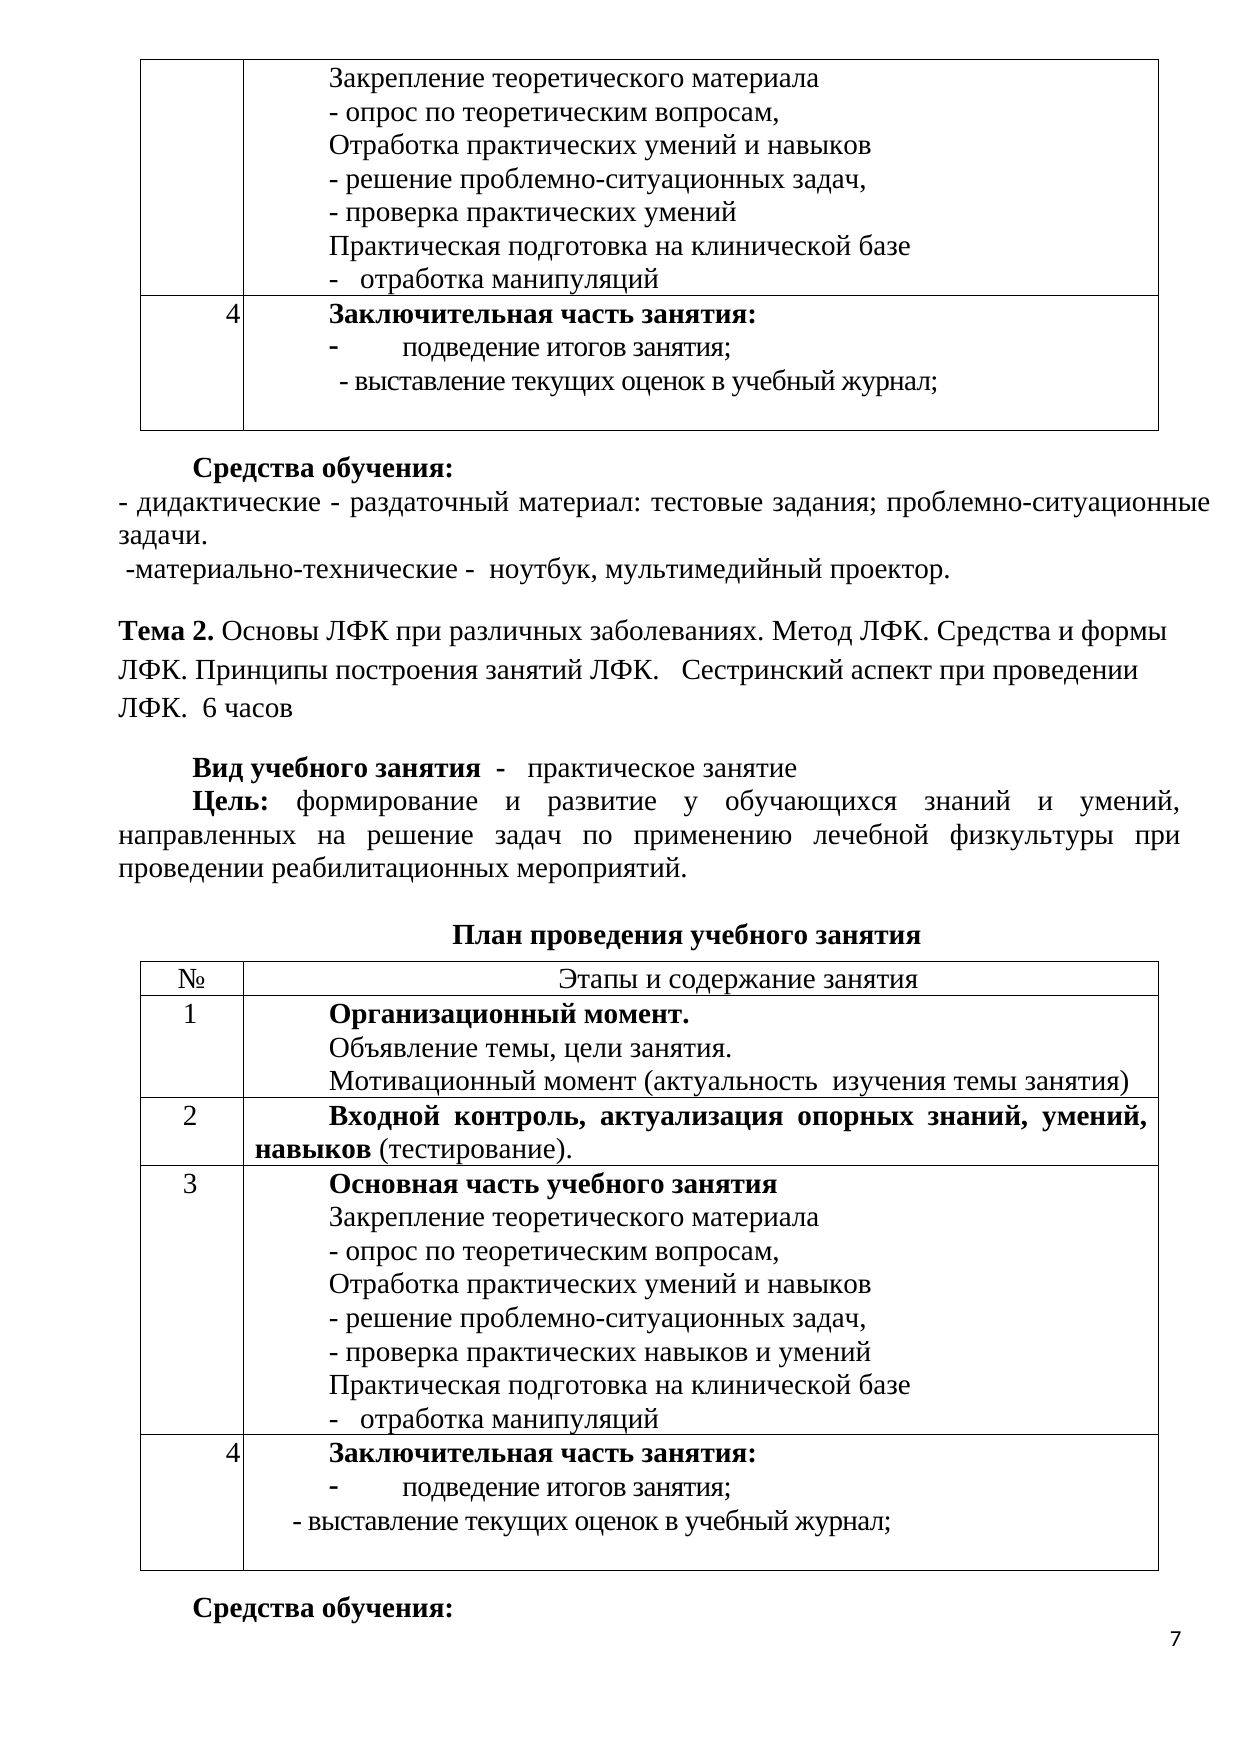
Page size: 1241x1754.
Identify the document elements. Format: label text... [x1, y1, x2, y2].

table_header Этапы и содержание занятия [244, 962, 1158, 995]
table_cell 2 [141, 1098, 243, 1165]
text -материально-технические - ноутбук, мультимедийный проектор. [118, 551, 1181, 584]
text Вид учебного занятия - практическое занятие [118, 750, 1181, 783]
table_header № [141, 962, 243, 995]
table_cell 3 [141, 1166, 243, 1434]
text Средства обучения: [118, 450, 1181, 484]
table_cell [244, 60, 1158, 295]
text - дидактические - раздаточный материал: тестовые задания; проблемно-ситуационные задачи. [118, 484, 1211, 551]
table_cell Заключительная часть занятия: подведение итогов занятия; - выставление текущих оценок в учебный журнал; [244, 1435, 1158, 1570]
table_cell Организационный момент. Объявление темы, цели занятия. Мотивационный момент (актуальность изучения темы занятия) [244, 996, 1158, 1097]
table_cell Входной контроль, актуализация опорных знаний, умений, навыков (тестирование). [244, 1098, 1158, 1165]
table_cell 4 [141, 296, 243, 430]
table_cell Заключительная часть занятия: подведение итогов занятия; - выставление текущих оценок в учебный журнал; [244, 296, 1158, 430]
table_cell 1 [141, 996, 243, 1097]
text Цель: формирование и развитие у обучающихся знаний и умений, направленных на решение задач по применению лечебной физкультуры при проведении реабилитационных мероприятий. [118, 783, 1181, 884]
table_cell 3 [141, 60, 243, 295]
table_cell 4 [141, 1435, 243, 1570]
text Средства обучения: [118, 1590, 1181, 1623]
text Тема 2. Основы ЛФК при различных заболеваниях. Метод ЛФК. Средства и формы ЛФК. Принципы построения занятий ЛФК. Сестринский аспект при проведении ЛФК. 6 часов [118, 613, 1181, 724]
table_cell Основная часть учебного занятия Закрепление теоретического материала - опрос по теоретическим вопросам, Отработка практических умений и навыков - решение проблемно-ситуационных задач, - проверка практических навыков и умений Практическая подготовка на клинической базе - отработка манипуляций [244, 1166, 1158, 1434]
text План проведения учебного занятия [118, 917, 1181, 951]
